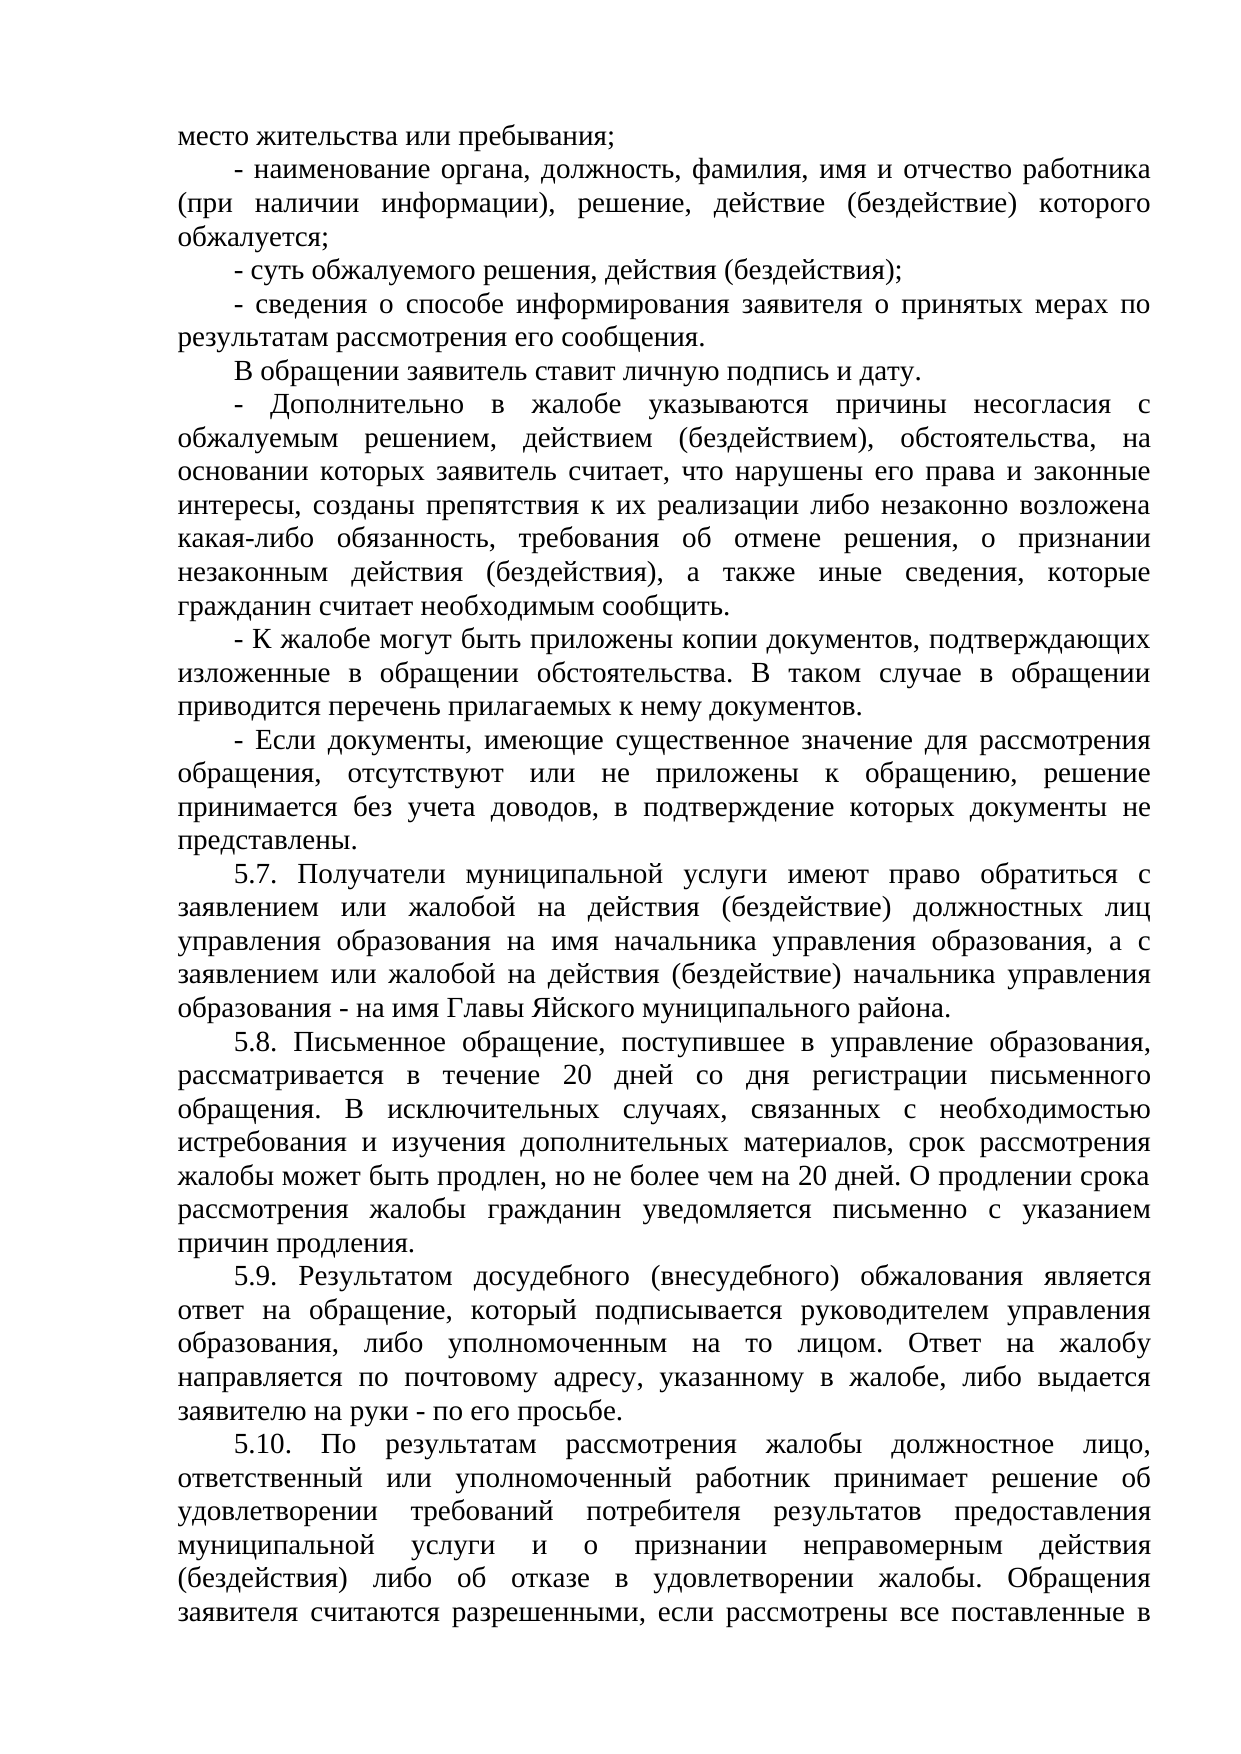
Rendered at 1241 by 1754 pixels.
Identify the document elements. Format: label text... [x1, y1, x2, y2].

text 5.8. Письменное обращение, поступившее в управление образования, рассматривается в течение 20 дней со дня регистрации письменного обращения. В исключительных случаях, связанных с необходимостью истребования и изучения дополнительных материалов, срок рассмотрения жалобы может быть продлен, но не более чем на 20 дней. О продлении срока рассмотрения жалобы гражданин уведомляется письменно с указанием причин продления. [177, 1024, 1152, 1258]
text В обращении заявитель ставит личную подпись и дату. [177, 353, 1152, 386]
text - суть обжалуемого решения, действия (бездействия); [177, 252, 1152, 286]
text 5.7. Получатели муниципальной услуги имеют право обратиться с заявлением или жалобой на действия (бездействие) должностных лиц управления образования на имя начальника управления образования, а с заявлением или жалобой на действия (бездействие) начальника управления образования - на имя Главы Яйского муниципального района. [177, 856, 1152, 1024]
text - Дополнительно в жалобе указываются причины несогласия с обжалуемым решением, действием (бездействием), обстоятельства, на основании которых заявитель считает, что нарушены его права и законные интересы, созданы препятствия к их реализации либо незаконно возложена какая-либо обязанность, требования об отмене решения, о признании незаконным действия (бездействия), а также иные сведения, которые гражданин считает необходимым сообщить. [177, 386, 1152, 621]
text - К жалобе могут быть приложены копии документов, подтверждающих изложенные в обращении обстоятельства. В таком случае в обращении приводится перечень прилагаемых к нему документов. [177, 621, 1152, 722]
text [177, 1426, 1152, 1627]
text - наименование органа, должность, фамилия, имя и отчество работника (при наличии информации), решение, действие (бездействие) которого обжалуется; [177, 152, 1152, 252]
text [177, 118, 1152, 152]
text 5.9. Результатом досудебного (внесудебного) обжалования является ответ на обращение, который подписывается руководителем управления образования, либо уполномоченным на то лицом. Ответ на жалобу направляется по почтовому адресу, указанному в жалобе, либо выдается заявителю на руки - по его просьбе. [177, 1258, 1152, 1426]
text - Если документы, имеющие существенное значение для рассмотрения обращения, отсутствуют или не приложены к обращению, решение принимается без учета доводов, в подтверждение которых документы не представлены. [177, 722, 1152, 856]
text - сведения о способе информирования заявителя о принятых мерах по результатам рассмотрения его сообщения. [177, 286, 1152, 353]
